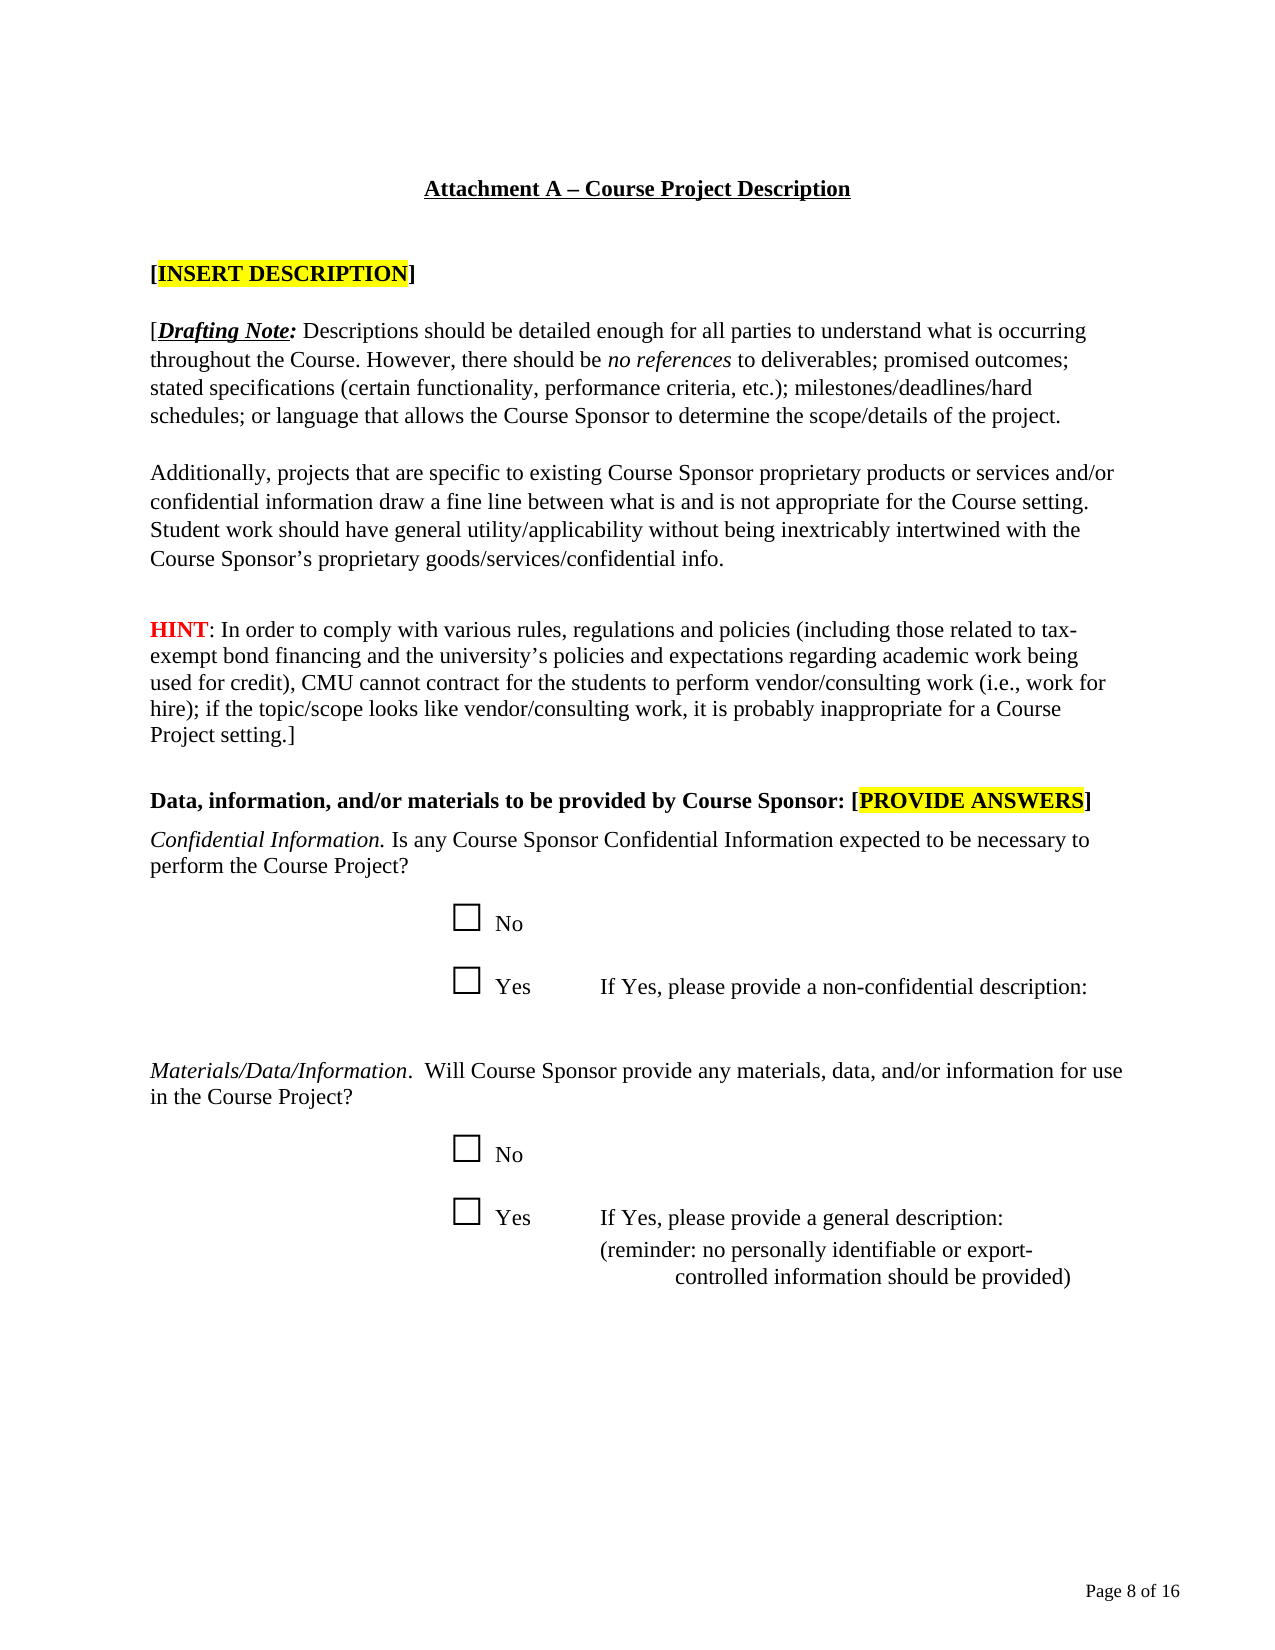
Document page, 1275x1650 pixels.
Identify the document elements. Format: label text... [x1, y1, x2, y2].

text (reminder: no personally identifiable or export- controlled information should be provided) [150, 1237, 1125, 1289]
text Materials/Data/Information. Will Course Sponsor provide any materials, data, and/or information for use in the Course Project? [150, 1057, 1125, 1109]
text Confidential Information. Is any Course Sponsor Confidential Information expected to be necessary to perform the Course Project? [150, 826, 1125, 878]
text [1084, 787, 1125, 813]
text HINT: In order to comply with various rules, regulations and policies (including those related to tax-exempt bond financing and the university’s policies and expectations regarding academic work being used for credit), CMU cannot contract for the students to perform vendor/consulting work (i.e., work for hire); if the topic/scope looks like vendor/consulting work, it is probably inappropriate for a Course Project setting.] [150, 616, 1125, 748]
text No [150, 891, 1125, 942]
text Additionally, projects that are specific to existing Course Sponsor proprietary products or services and/or confidential information draw a fine line between what is and is not appropriate for the Course setting. Student work should have general utility/applicability without being inextricably intertwined with the Course Sponsor’s proprietary goods/services/confidential info. [150, 459, 1125, 571]
text [Drafting Note: Descriptions should be detailed enough for all parties to understand what is occurring throughout the Course. However, there should be no references to deliverables; promised outcomes; stated specifications (certain functionality, performance criteria, etc.); milestones/deadlines/hard schedules; or language that allows the Course Sponsor to determine the scope/details of the project. [150, 317, 1125, 429]
text Data, information, and/or materials to be provided by Course Sponsor: [PROVIDE ANSWERS] [150, 787, 859, 813]
text No [150, 1122, 1125, 1173]
text Yes If Yes, please provide a general description: [150, 1186, 1125, 1237]
text [INSERT DESCRIPTION] [408, 260, 1125, 287]
text Yes If Yes, please provide a non-confidential description: [150, 954, 1125, 1005]
subtitle Attachment A – Course Project Description [150, 175, 1125, 201]
